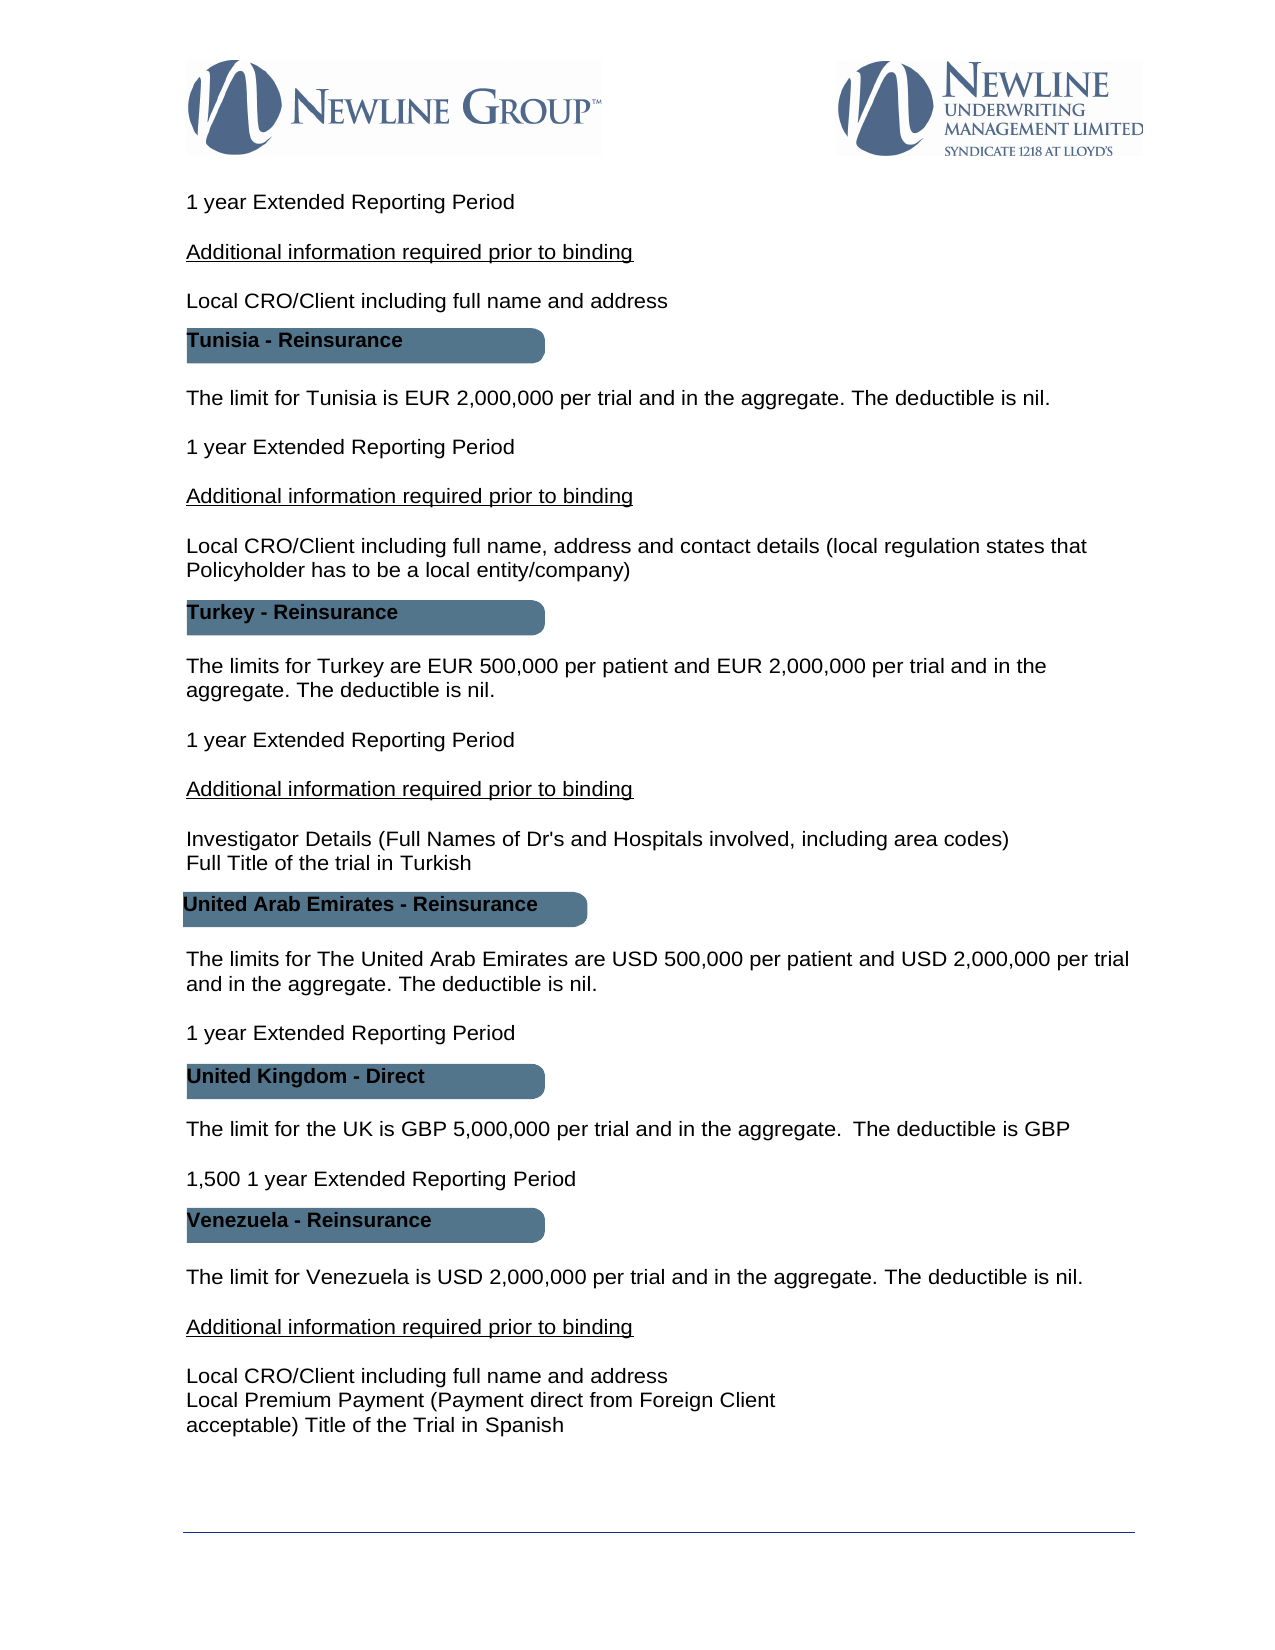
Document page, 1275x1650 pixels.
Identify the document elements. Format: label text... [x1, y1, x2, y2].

text The limits for Turkey are EUR 500,000 per patient and EUR 2,000,000 per trial and in the aggregate. The deductible is nil. [186, 653, 1144, 702]
text The limit for Venezuela is USD 2,000,000 per trial and in the aggregate. The deductible is nil. Additional information required prior to binding [186, 1265, 1086, 1338]
text Local CRO/Client including full name, address and contact details (local regulation states that Policyholder has to be a local entity/company) [186, 533, 1144, 582]
text The limit for the UK is GBP 5,000,000 per trial and in the aggregate. The deductible is GBP 1,500 1 year Extended Reporting Period [186, 1117, 1121, 1191]
text Local CRO/Client including full name and address [186, 289, 1154, 313]
text The limit for Tunisia is EUR 2,000,000 per trial and in the aggregate. The deductible is nil. 1 year Extended Reporting Period [186, 386, 1054, 458]
text 1 year Extended Reporting Period [186, 728, 1154, 752]
picture [185, 60, 602, 155]
text 1 year Extended Reporting Period [186, 1021, 1154, 1045]
text 1 year Extended Reporting Period [186, 190, 1154, 214]
text Additional information required prior to binding [186, 239, 1154, 263]
text Additional information required prior to binding [186, 484, 1154, 508]
text Local CRO/Client including full name and address [186, 1364, 1154, 1388]
picture [835, 61, 1143, 156]
text Additional information required prior to binding [186, 777, 1154, 801]
text Investigator Details (Full Names of Dr's and Hospitals involved, including area codes) Full Title of the trial in Turkish [186, 827, 1023, 875]
text Local Premium Payment (Payment direct from Foreign Client acceptable) Title of the Trial in Spanish [186, 1388, 884, 1437]
text The limits for The United Arab Emirates are USD 500,000 per patient and USD 2,000,000 per trial and in the aggregate. The deductible is nil. [186, 947, 1144, 996]
